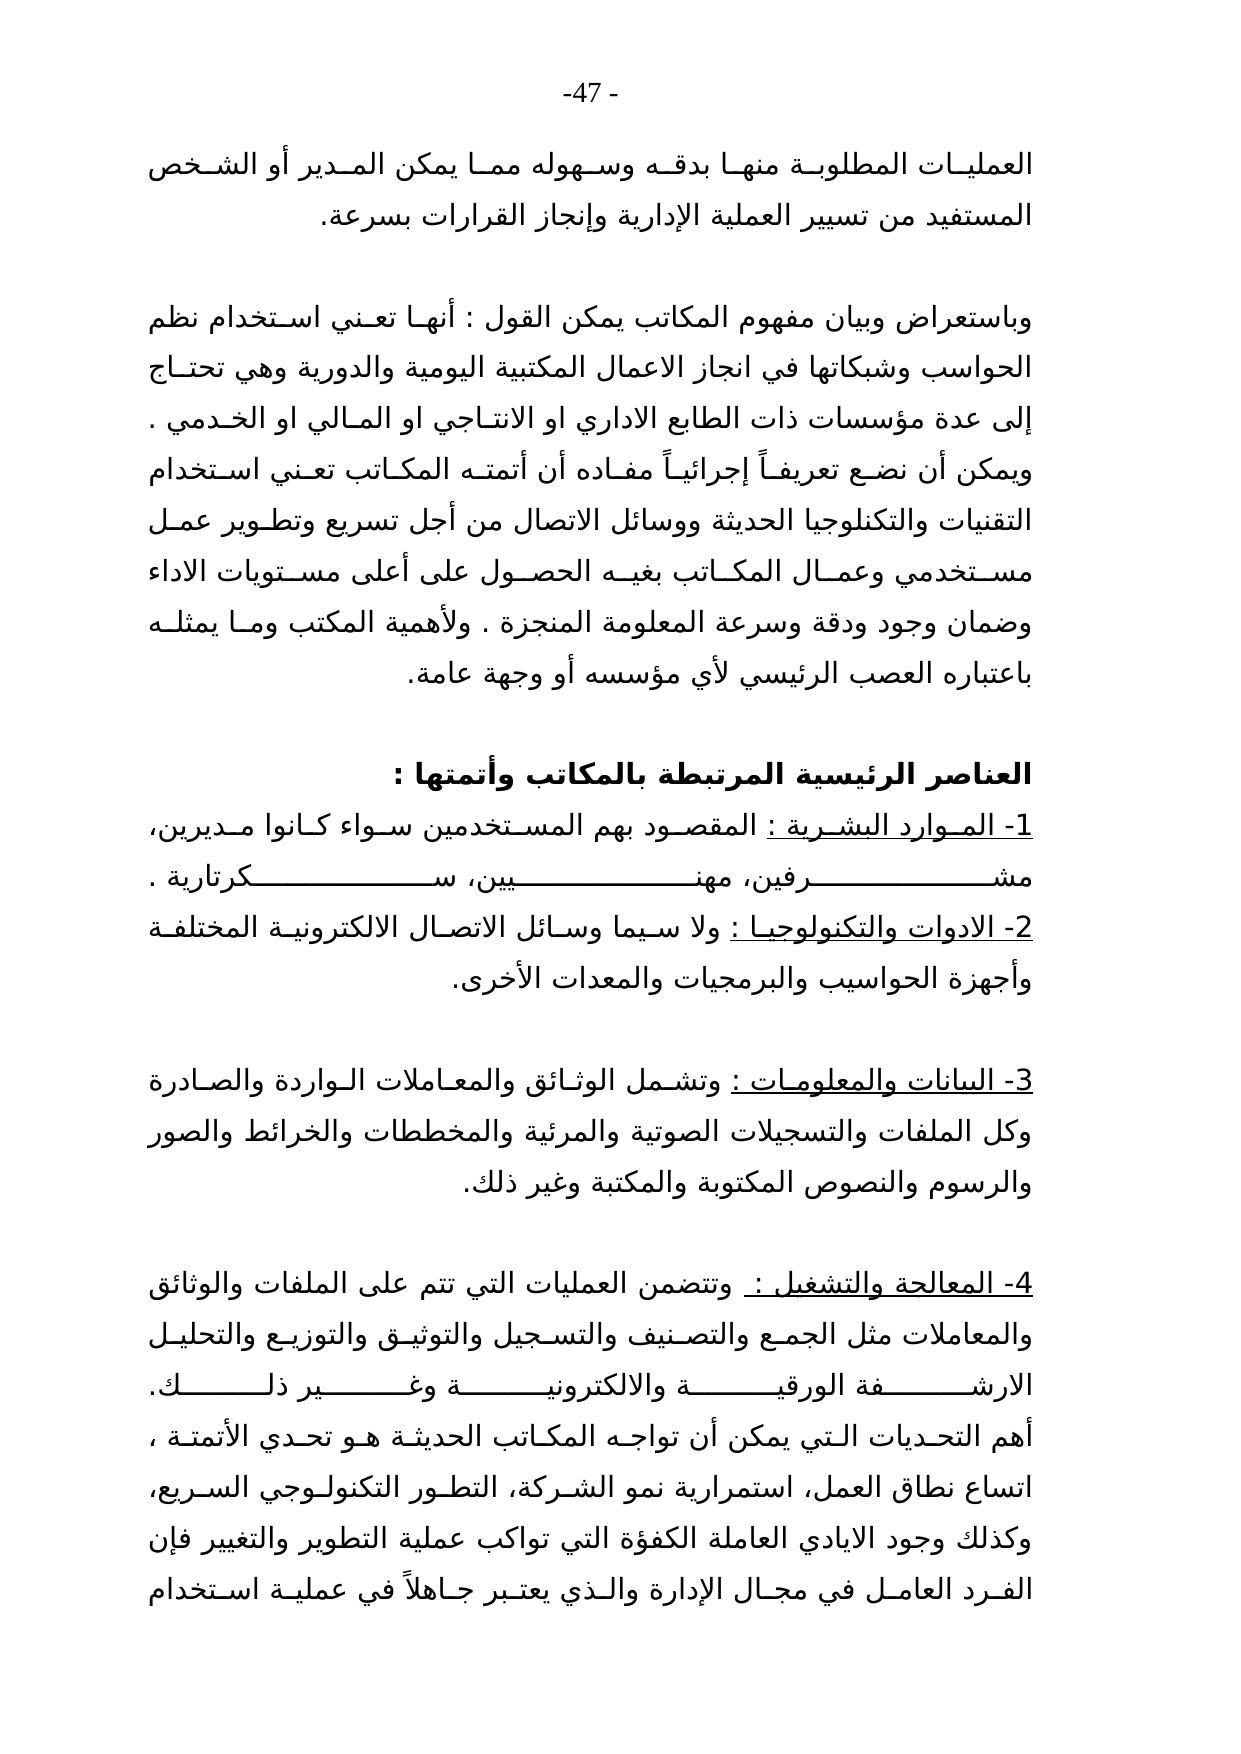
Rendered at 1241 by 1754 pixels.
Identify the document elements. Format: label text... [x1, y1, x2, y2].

text 3- البيانات والمعلومات : وتشمل الوثائق والمعاملات الواردة والصادرة وكل الملفات والتسجيلات الصوتية والمرئية والمخططات والخرائط والصور والرسوم والنصوص المكتوبة والمكتبة وغير ذلك. [148, 1012, 1033, 1199]
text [148, 148, 1033, 233]
text 1- الموارد البشرية : المقصود بهم المستخدمين سواء كانوا مديرين، مشرفين، مهنيين، سكرتارية . 2- الادوات والتكنولوجيا : ولا سيما وسائل الاتصال الالكترونية المختلفة وأجهزة الحواسيب والبرمجيات والمعدات الأخرى. [148, 809, 1033, 995]
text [148, 1266, 1033, 1606]
text وباستعراض وبيان مفهوم المكاتب يمكن القول : أنها تعني استخدام نظم الحواسب وشبكاتها في انجاز الاعمال المكتبية اليومية والدورية وهي تحتاج إلى عدة مؤسسات ذات الطابع الاداري او الانتاجي او المالي او الخدمي . ويمكن أن نضع تعريفاً إجرائياً مفاده أن أتمته المكاتب تعني استخدام التقنيات والتكنلوجيا الحديثة ووسائل الاتصال من أجل تسريع وتطوير عمل مستخدمي وعمال المكاتب بغيه الحصول على أعلى مستويات الاداء وضمان وجود ودقة وسرعة المعلومة المنجزة . ولأهمية المكتب وما يمثله باعتباره العصب الرئيسي لأي مؤسسه أو وجهة عامة. [148, 300, 1033, 690]
text العناصر الرئيسية المرتبطة بالمكاتب وأتمتها : [148, 758, 1033, 792]
